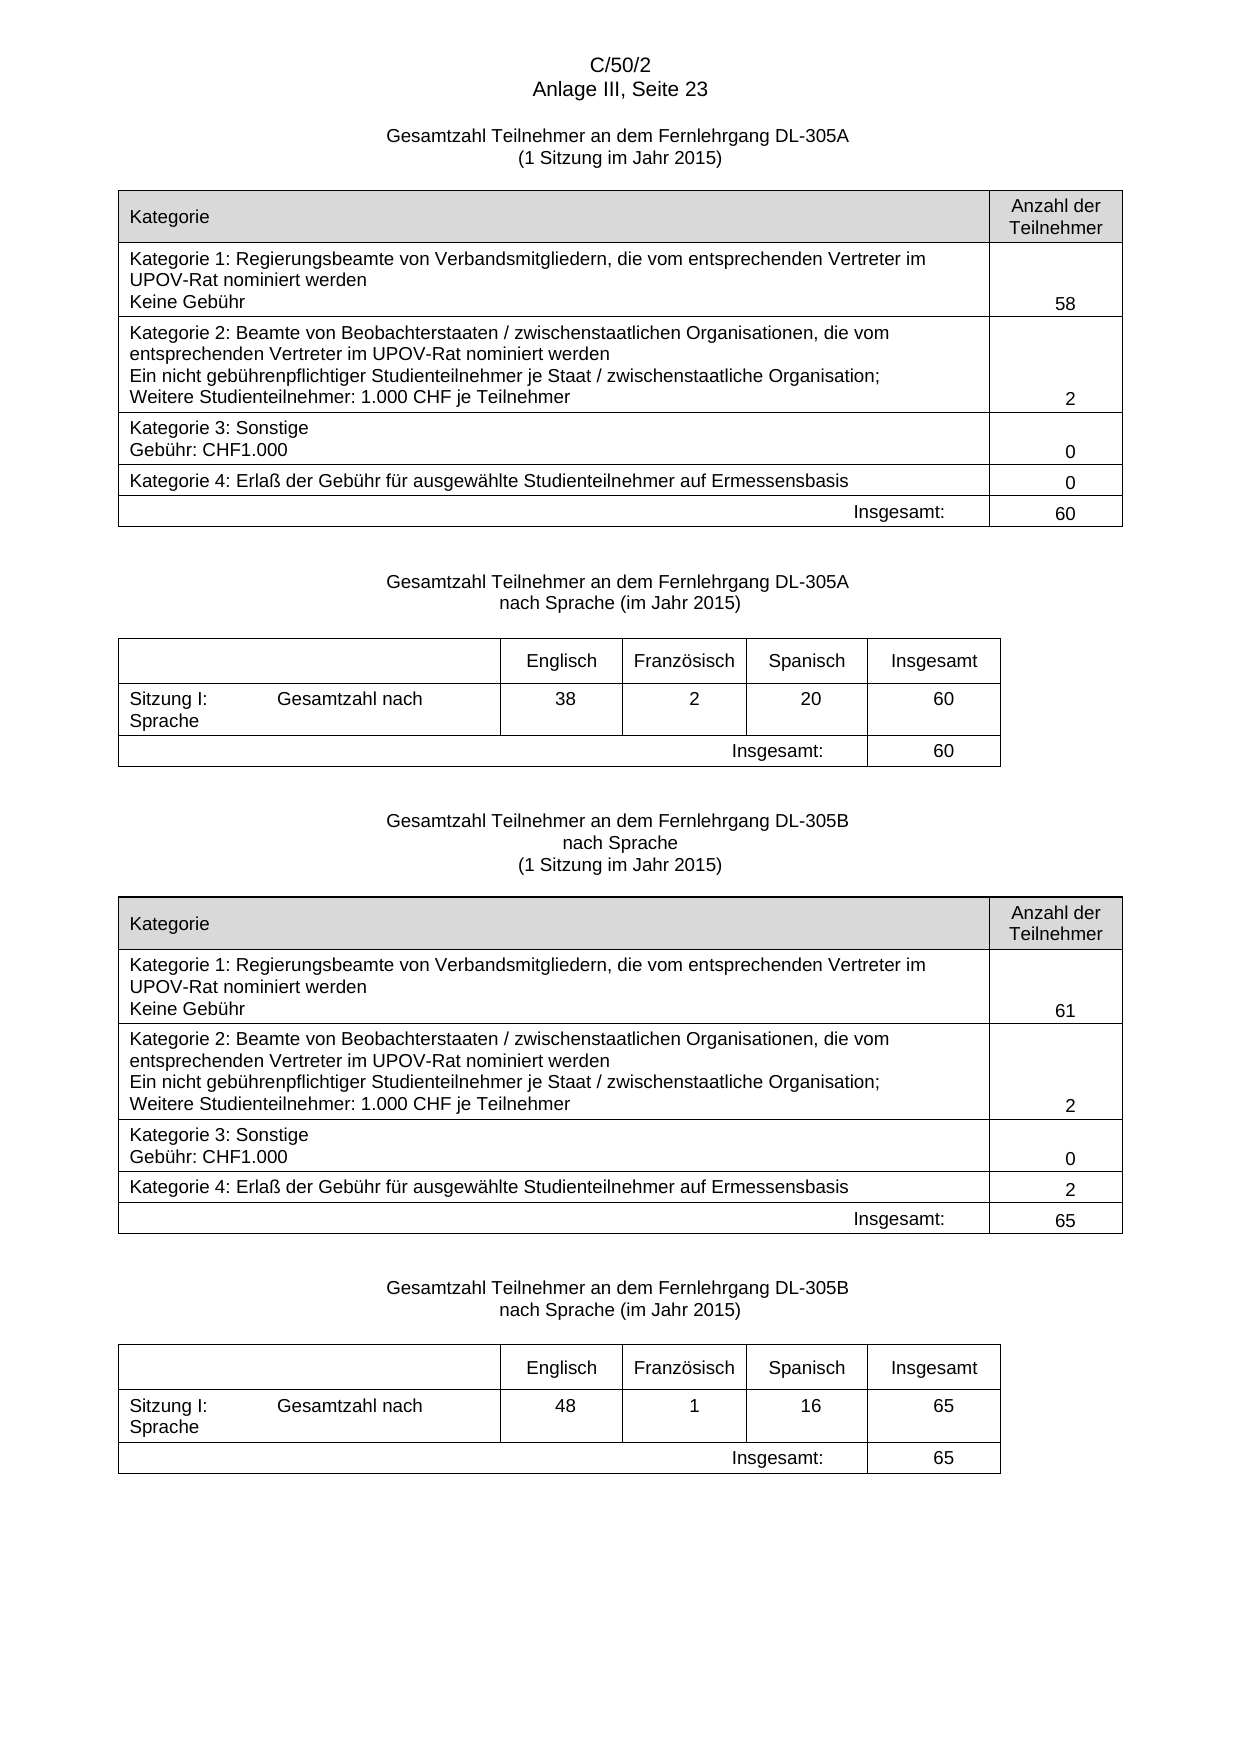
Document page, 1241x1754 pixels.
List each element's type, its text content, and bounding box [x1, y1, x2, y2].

table_cell 2 [623, 684, 746, 735]
table_cell 0 [990, 1120, 1122, 1171]
table_cell Kategorie 1: Regierungsbeamte von Verbandsmitgliedern, die vom entsprechenden Vertreter im UPOV-Rat nominiert werden Keine Gebühr [119, 950, 989, 1023]
table_cell Kategorie 4: Erlaß der Gebühr für ausgewählte Studienteilnehmer auf Ermessensbasis [119, 465, 989, 495]
text Gesamtzahl Teilnehmer an dem Fernlehrgang DL-305B nach Sprache (1 Sitzung im Jahr 2015) [118, 810, 1122, 875]
text Gesamtzahl Teilnehmer an dem Fernlehrgang DL-305A (1 Sitzung im Jahr 2015) [118, 125, 1122, 168]
table_cell 61 [990, 950, 1122, 1023]
table_cell Insgesamt: [119, 1443, 867, 1473]
table_cell 60 [990, 496, 1122, 526]
table_cell Sitzung I: Gesamtzahl nach Sprache [119, 1390, 500, 1442]
table_cell 1 [623, 1390, 746, 1442]
table_cell Kategorie 3: Sonstige Gebühr: CHF1.000 [119, 1120, 989, 1171]
table_header Französisch [623, 639, 746, 683]
table_cell 65 [990, 1203, 1122, 1233]
table_header Spanisch [747, 1345, 867, 1389]
table_cell 65 [868, 1390, 1000, 1442]
text Gesamtzahl Teilnehmer an dem Fernlehrgang DL-305B nach Sprache (im Jahr 2015) [118, 1277, 1122, 1320]
table_cell 0 [990, 465, 1122, 495]
table_cell 2 [990, 1024, 1122, 1119]
table_cell 58 [990, 243, 1122, 316]
table_cell 20 [747, 684, 867, 735]
table_cell 16 [747, 1390, 867, 1442]
table_cell Insgesamt: [119, 736, 867, 766]
table_cell Sitzung I: Gesamtzahl nach Sprache [119, 684, 500, 735]
table_header Spanisch [747, 639, 867, 683]
table_header Anzahl der Teilnehmer [990, 191, 1122, 242]
table_cell Kategorie 2: Beamte von Beobachterstaaten / zwischenstaatlichen Organisationen, die vom entsprechenden Vertreter im UPOV-Rat nominiert werden Ein nicht gebührenpflichtiger Studienteilnehmer je Staat / zwischenstaatliche Organisation; Weitere Studienteilnehmer: 1.000 CHF je Teilnehmer [119, 1024, 989, 1119]
table_header Anzahl der Teilnehmer [990, 898, 1122, 949]
table_header Insgesamt [868, 1345, 1000, 1389]
table_header Insgesamt [868, 639, 1000, 683]
table_cell 60 [868, 684, 1000, 735]
table_header Englisch [501, 1345, 622, 1389]
table_header Kategorie [119, 898, 989, 949]
table_header [119, 639, 500, 683]
table_cell Insgesamt: [119, 496, 989, 526]
table_cell Insgesamt: [119, 1203, 989, 1233]
table_cell Kategorie 3: Sonstige Gebühr: CHF1.000 [119, 413, 989, 464]
table_cell 2 [990, 317, 1122, 412]
text Gesamtzahl Teilnehmer an dem Fernlehrgang DL-305A nach Sprache (im Jahr 2015) [118, 570, 1122, 613]
table_header [119, 1345, 500, 1389]
table_cell 48 [501, 1390, 622, 1442]
table_cell 65 [868, 1443, 1000, 1473]
table_cell 38 [501, 684, 622, 735]
table_header Englisch [501, 639, 622, 683]
table_cell 0 [990, 413, 1122, 464]
table_header Französisch [623, 1345, 746, 1389]
table_cell 2 [990, 1172, 1122, 1202]
table_cell Kategorie 4: Erlaß der Gebühr für ausgewählte Studienteilnehmer auf Ermessensbasis [119, 1172, 989, 1202]
table_cell Kategorie 1: Regierungsbeamte von Verbandsmitgliedern, die vom entsprechenden Vertreter im UPOV-Rat nominiert werden Keine Gebühr [119, 243, 989, 316]
table_cell 60 [868, 736, 1000, 766]
table_cell Kategorie 2: Beamte von Beobachterstaaten / zwischenstaatlichen Organisationen, die vom entsprechenden Vertreter im UPOV-Rat nominiert werden Ein nicht gebührenpflichtiger Studienteilnehmer je Staat / zwischenstaatliche Organisation; Weitere Studienteilnehmer: 1.000 CHF je Teilnehmer [119, 317, 989, 412]
table_header Kategorie [119, 191, 989, 242]
